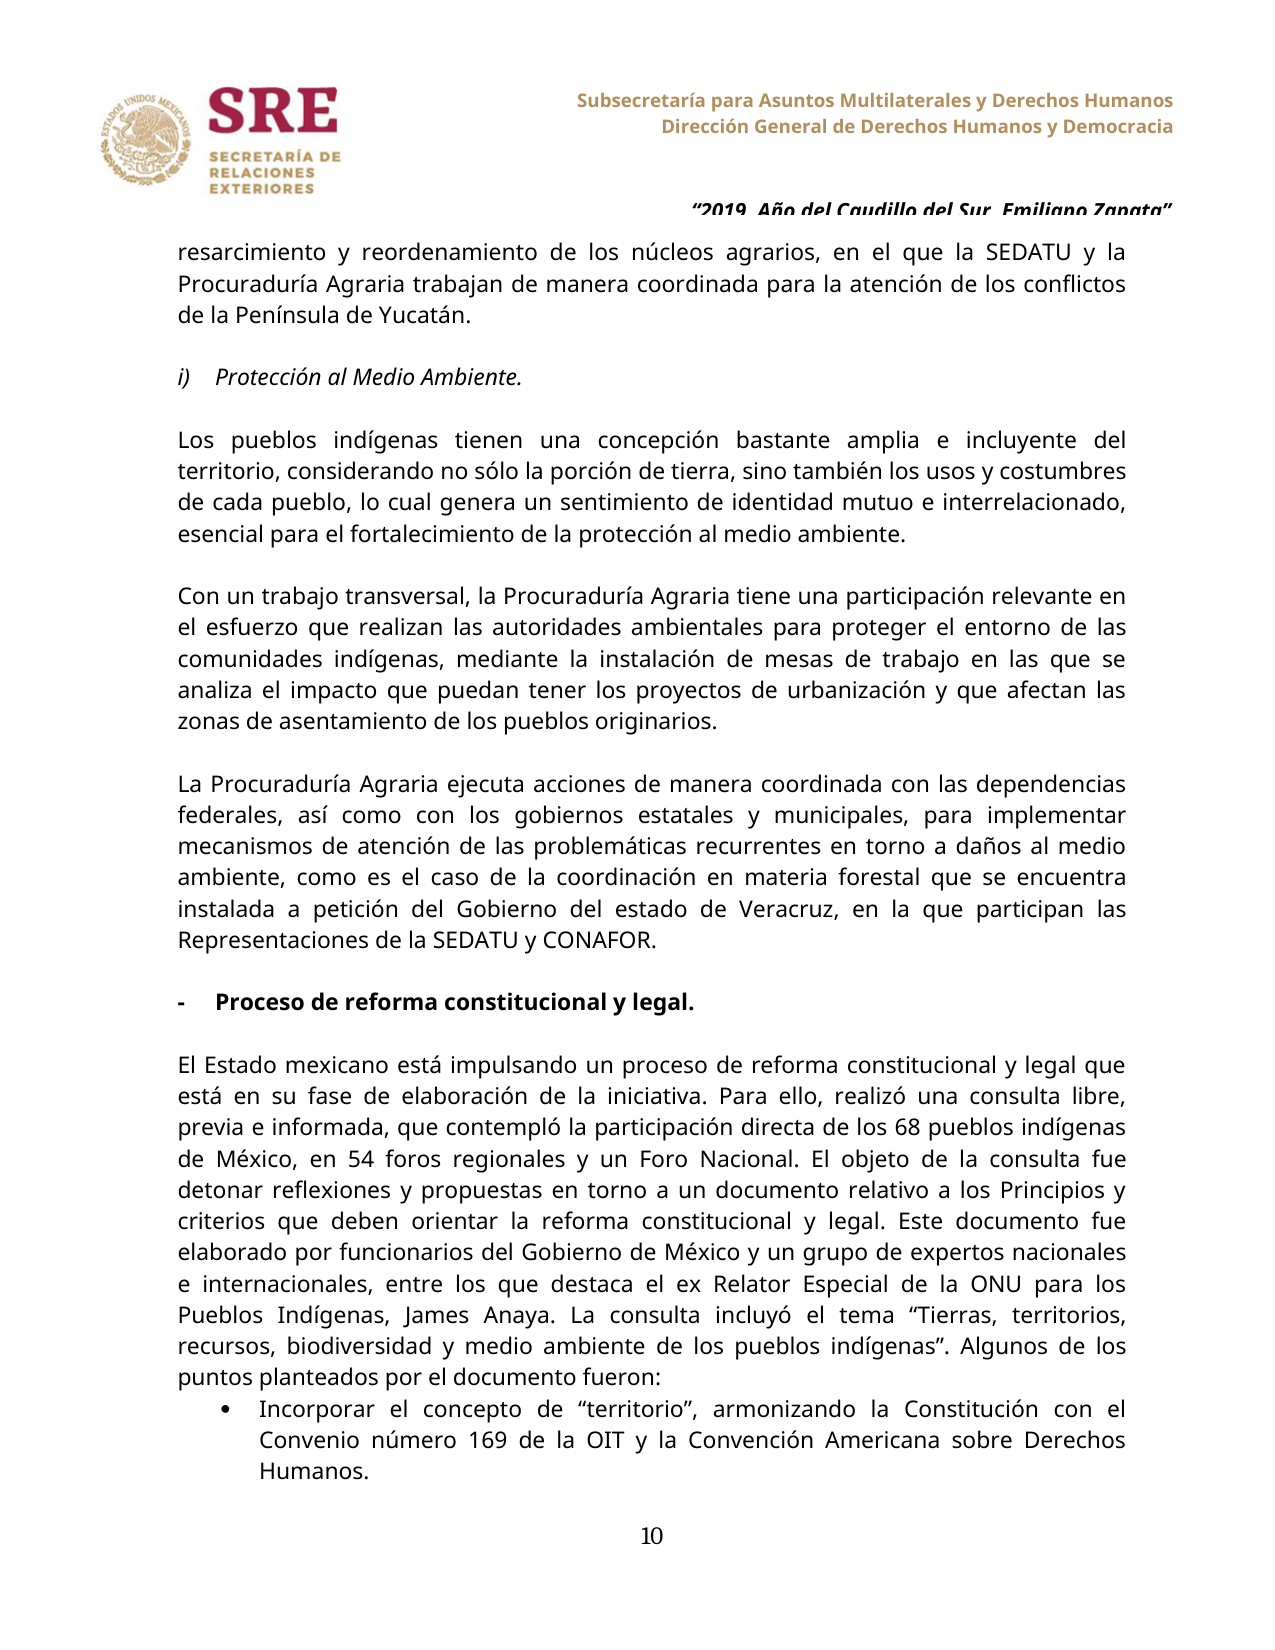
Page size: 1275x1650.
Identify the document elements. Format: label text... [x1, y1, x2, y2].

list Proceso de reforma constitucional y legal. [177, 986, 1127, 1017]
list Protección al Medio Ambiente. [177, 361, 1127, 392]
list Incorporar el concepto de “territorio”, armonizando la Constitución con el Convenio número 169 de la OIT y la Convención Americana sobre Derechos Humanos. [221, 1392, 1127, 1486]
text La Procuraduría Agraria ejecuta acciones de manera coordinada con las dependencias federales, así como con los gobiernos estatales y municipales, para implementar mecanismos de atención de las problemáticas recurrentes en torno a daños al medio ambiente, como es el caso de la coordinación en materia forestal que se encuentra instalada a petición del Gobierno del estado de Veracruz, en la que participan las Representaciones de la SEDATU y CONAFOR. [177, 767, 1127, 955]
text Los pueblos indígenas tienen una concepción bastante amplia e incluyente del territorio, considerando no sólo la porción de tierra, sino también los usos y costumbres de cada pueblo, lo cual genera un sentimiento de identidad mutuo e interrelacionado, esencial para el fortalecimiento de la protección al medio ambiente. [177, 424, 1127, 549]
picture [76, 52, 374, 222]
text Con un trabajo transversal, la Procuraduría Agraria tiene una participación relevante en el esfuerzo que realizan las autoridades ambientales para proteger el entorno de las comunidades indígenas, mediante la instalación de mesas de trabajo en las que se analiza el impacto que puedan tener los proyectos de urbanización y que afectan las zonas de asentamiento de los pueblos originarios. [177, 580, 1127, 736]
text El Estado mexicano está impulsando un proceso de reforma constitucional y legal que está en su fase de elaboración de la iniciativa. Para ello, realizó una consulta libre, previa e informada, que contempló la participación directa de los 68 pueblos indígenas de México, en 54 foros regionales y un Foro Nacional. El objeto de la consulta fue detonar reflexiones y propuestas en torno a un documento relativo a los Principios y criterios que deben orientar la reforma constitucional y legal. Este documento fue elaborado por funcionarios del Gobierno de México y un grupo de expertos nacionales e internacionales, entre los que destaca el ex Relator Especial de la ONU para los Pueblos Indígenas, James Anaya. La consulta incluyó el tema “Tierras, territorios, recursos, biodiversidad y medio ambiente de los pueblos indígenas”. Algunos de los puntos planteados por el documento fueron: [177, 1049, 1127, 1392]
